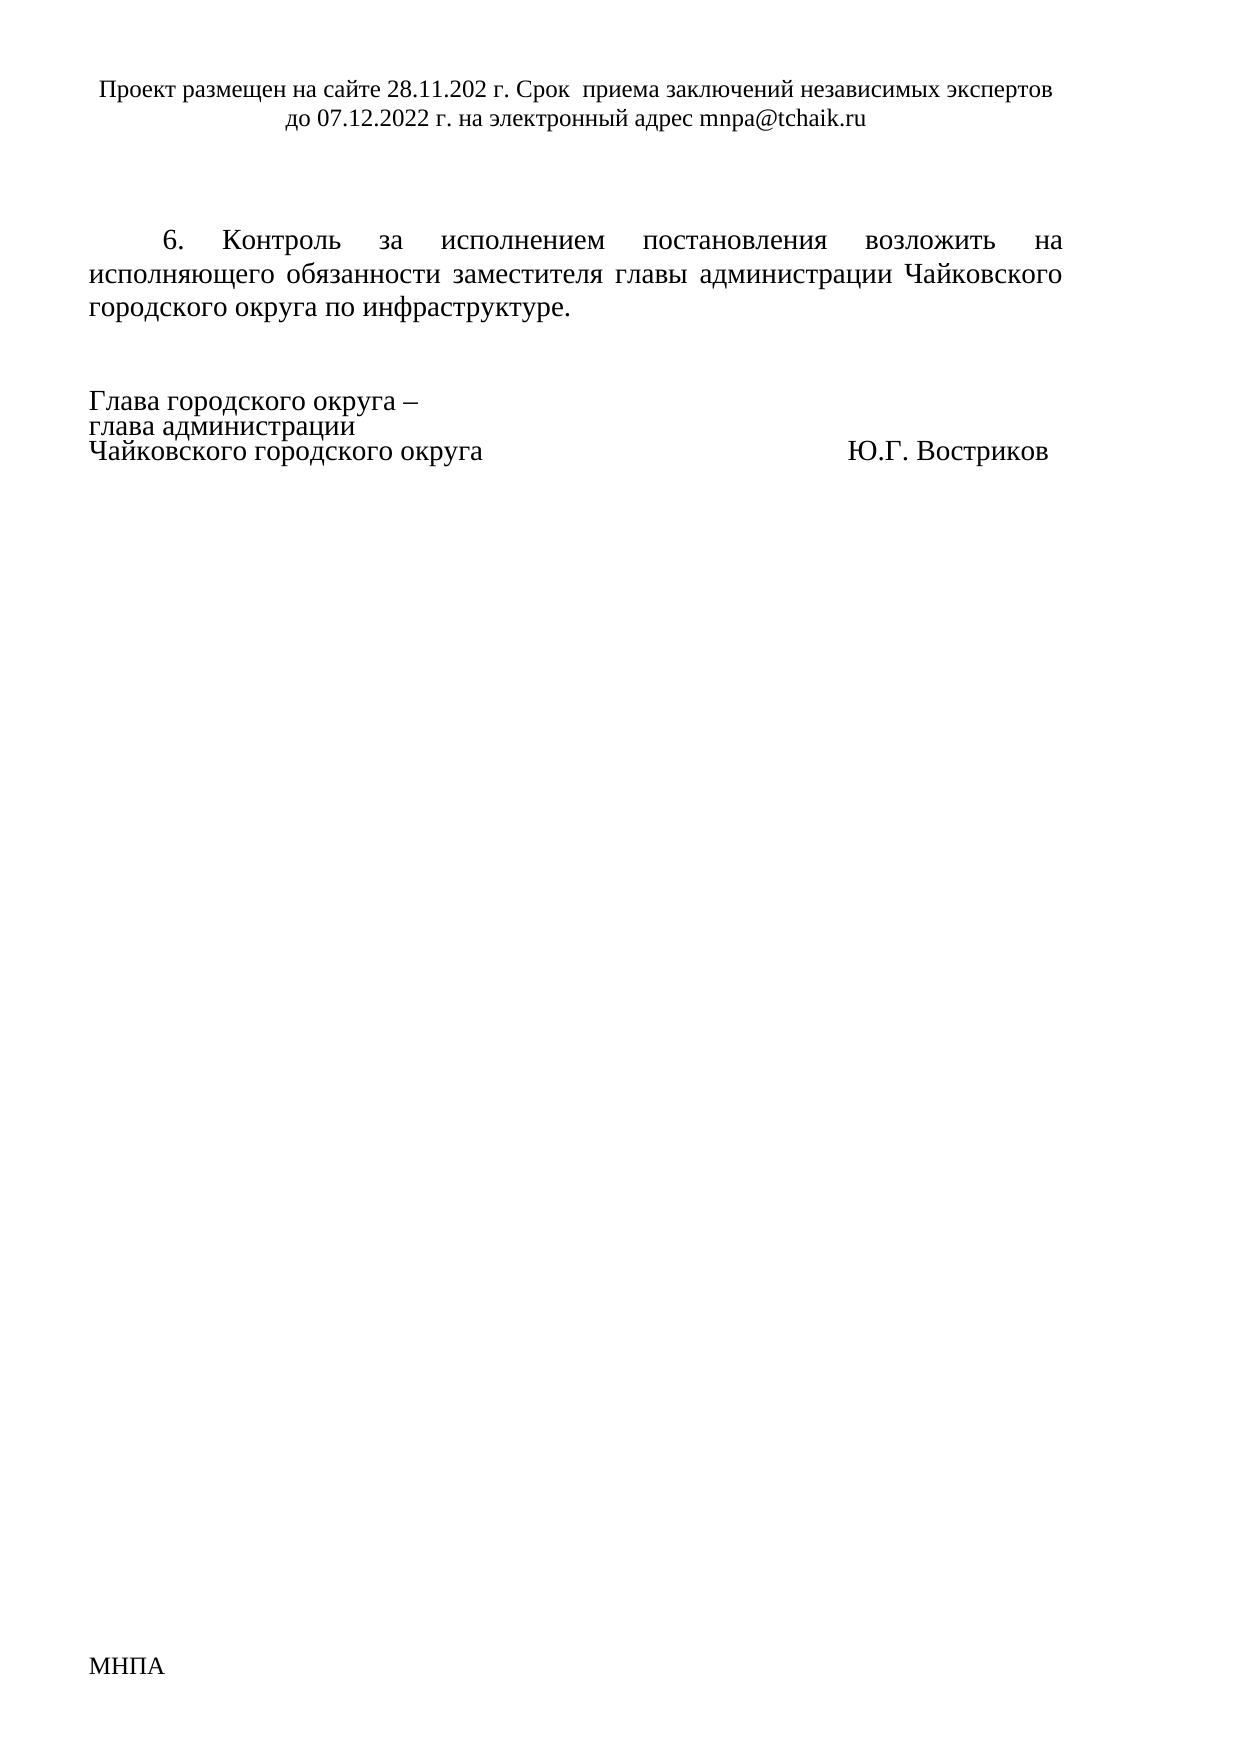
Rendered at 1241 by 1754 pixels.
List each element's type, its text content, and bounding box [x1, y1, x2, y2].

text Чайковского городского округа Ю.Г. Востриков [89, 440, 1063, 465]
text Глава городского округа – [89, 390, 1063, 415]
text глава администрации [89, 415, 1063, 440]
text 6. Контроль за исполнением постановления возложить на исполняющего обязанности заместителя главы администрации Чайковского городского округа по инфраструктуре. [89, 222, 1063, 323]
